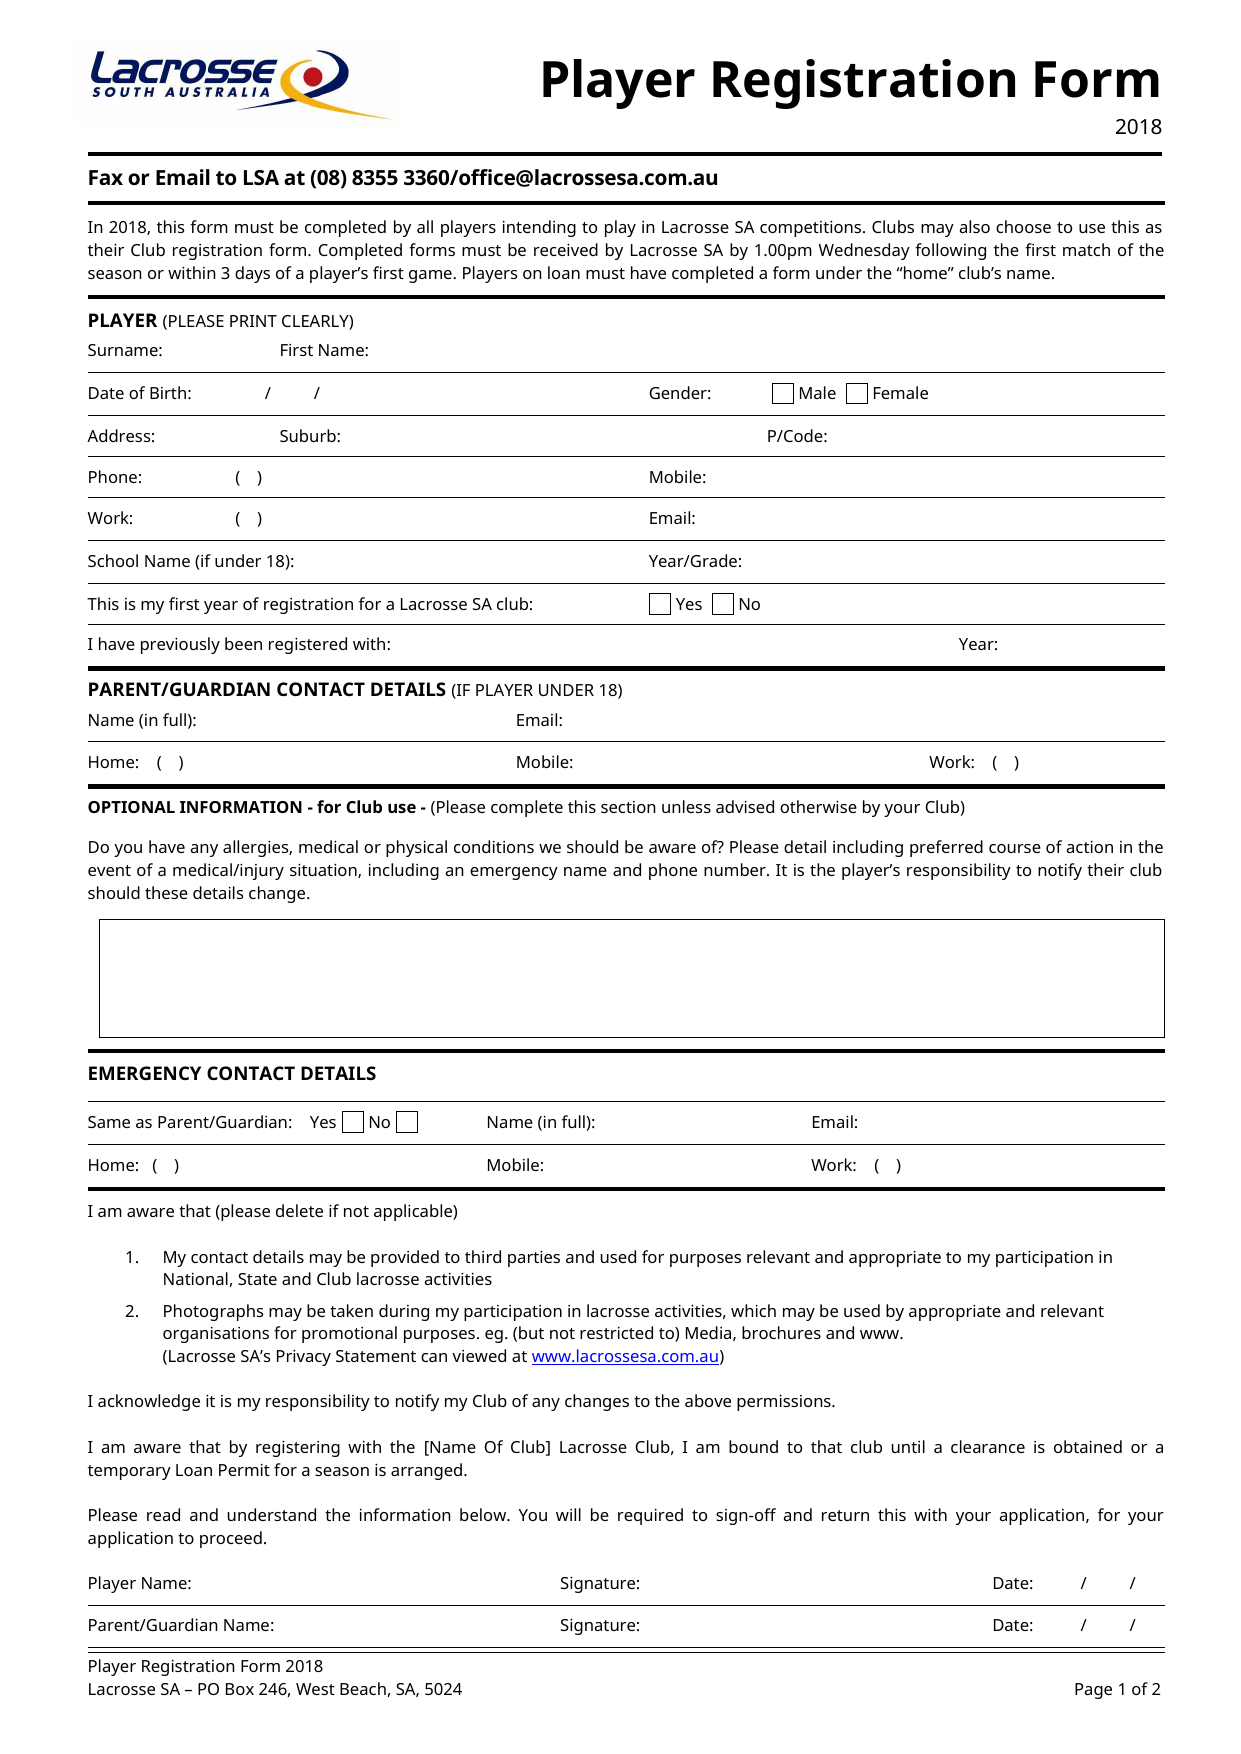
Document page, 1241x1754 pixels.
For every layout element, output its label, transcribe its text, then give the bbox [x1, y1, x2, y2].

text Do you have any allergies, medical or physical conditions we should be aware of? Please detail including preferred course of action in the event of a medical/injury situation, including an emergency name and phone number. It is the player’s responsibility to notify their club should these details change. [87, 836, 1165, 904]
text School Name (if under 18): Year/Grade: [87, 549, 1165, 572]
text Optional Information - for Club use - (Please complete this section unless advised otherwise by your Club) [87, 796, 1165, 819]
table_header [100, 920, 1164, 1037]
text In 2018, this form must be completed by all players intending to play in Lacrosse SA competitions. Clubs may also choose to use this as their Club registration form. Completed forms must be received by Lacrosse SA by 1.00pm Wednesday following the first match of the season or within 3 days of a player’s first game. Players on loan must have completed a form under the “home” club’s name. [87, 216, 1165, 284]
text PARENT/GUARDIAN CONTACT DETAILS (IF PLAYER UNDER 18) [87, 676, 1165, 702]
text EMERGENCY CONTACT DETAILS [87, 1060, 1165, 1086]
text I am aware that by registering with the [Name Of Club] Lacrosse Club, I am bound to that club until a clearance is obtained or a temporary Loan Permit for a season is arranged. [87, 1435, 1165, 1481]
text I am aware that (please delete if not applicable) [87, 1200, 1165, 1222]
text Parent/Guardian Name: Signature: Date: / / [87, 1614, 1165, 1637]
text (Lacrosse SA’s Privacy Statement can viewed at www.lacrossesa.com.au) [87, 1344, 1165, 1367]
text Same as Parent/Guardian: Yes No Name (in full): Email: [87, 1110, 1165, 1133]
text I acknowledge it is my responsibility to notify my Club of any changes to the above permissions. [87, 1390, 1165, 1413]
text Date of Birth: / / Gender: Male Female [87, 382, 1165, 404]
text Home: ( ) Mobile: Work: ( ) [87, 751, 1165, 774]
list My contact details may be provided to third parties and used for purposes relevant and appropriate to my participation in National, State and Club lacrosse activities [125, 1245, 1165, 1291]
text Home: ( ) Mobile: Work: ( ) [87, 1153, 1165, 1176]
text Player Name: Signature: Date: / / [87, 1572, 1165, 1594]
text Address: Suburb: P/Code: [87, 425, 1165, 447]
list Photographs may be taken during my participation in lacrosse activities, which may be used by appropriate and relevant organisations for promotional purposes. eg. (but not restricted to) Media, brochures and www. [125, 1299, 1165, 1344]
picture [75, 40, 400, 127]
text This is my first year of registration for a Lacrosse SA club: Yes No [87, 592, 1165, 615]
text Fax or Email to LSA at (08) 8355 3360/office@lacrossesa.com.au [87, 163, 1175, 192]
text Phone: ( ) Mobile: [87, 466, 1165, 488]
text Please read and understand the information below. You will be required to sign-off and return this with your application, for your application to proceed. [87, 1503, 1165, 1549]
text I have previously been registered with: Year: [87, 633, 1165, 655]
text Surname: First Name: [87, 339, 1165, 362]
text Work: ( ) Email: [87, 506, 1165, 529]
text Name (in full): Email: [87, 708, 1165, 731]
text PLAYER (PLEASE PRINT CLEARLY) [87, 307, 1165, 333]
